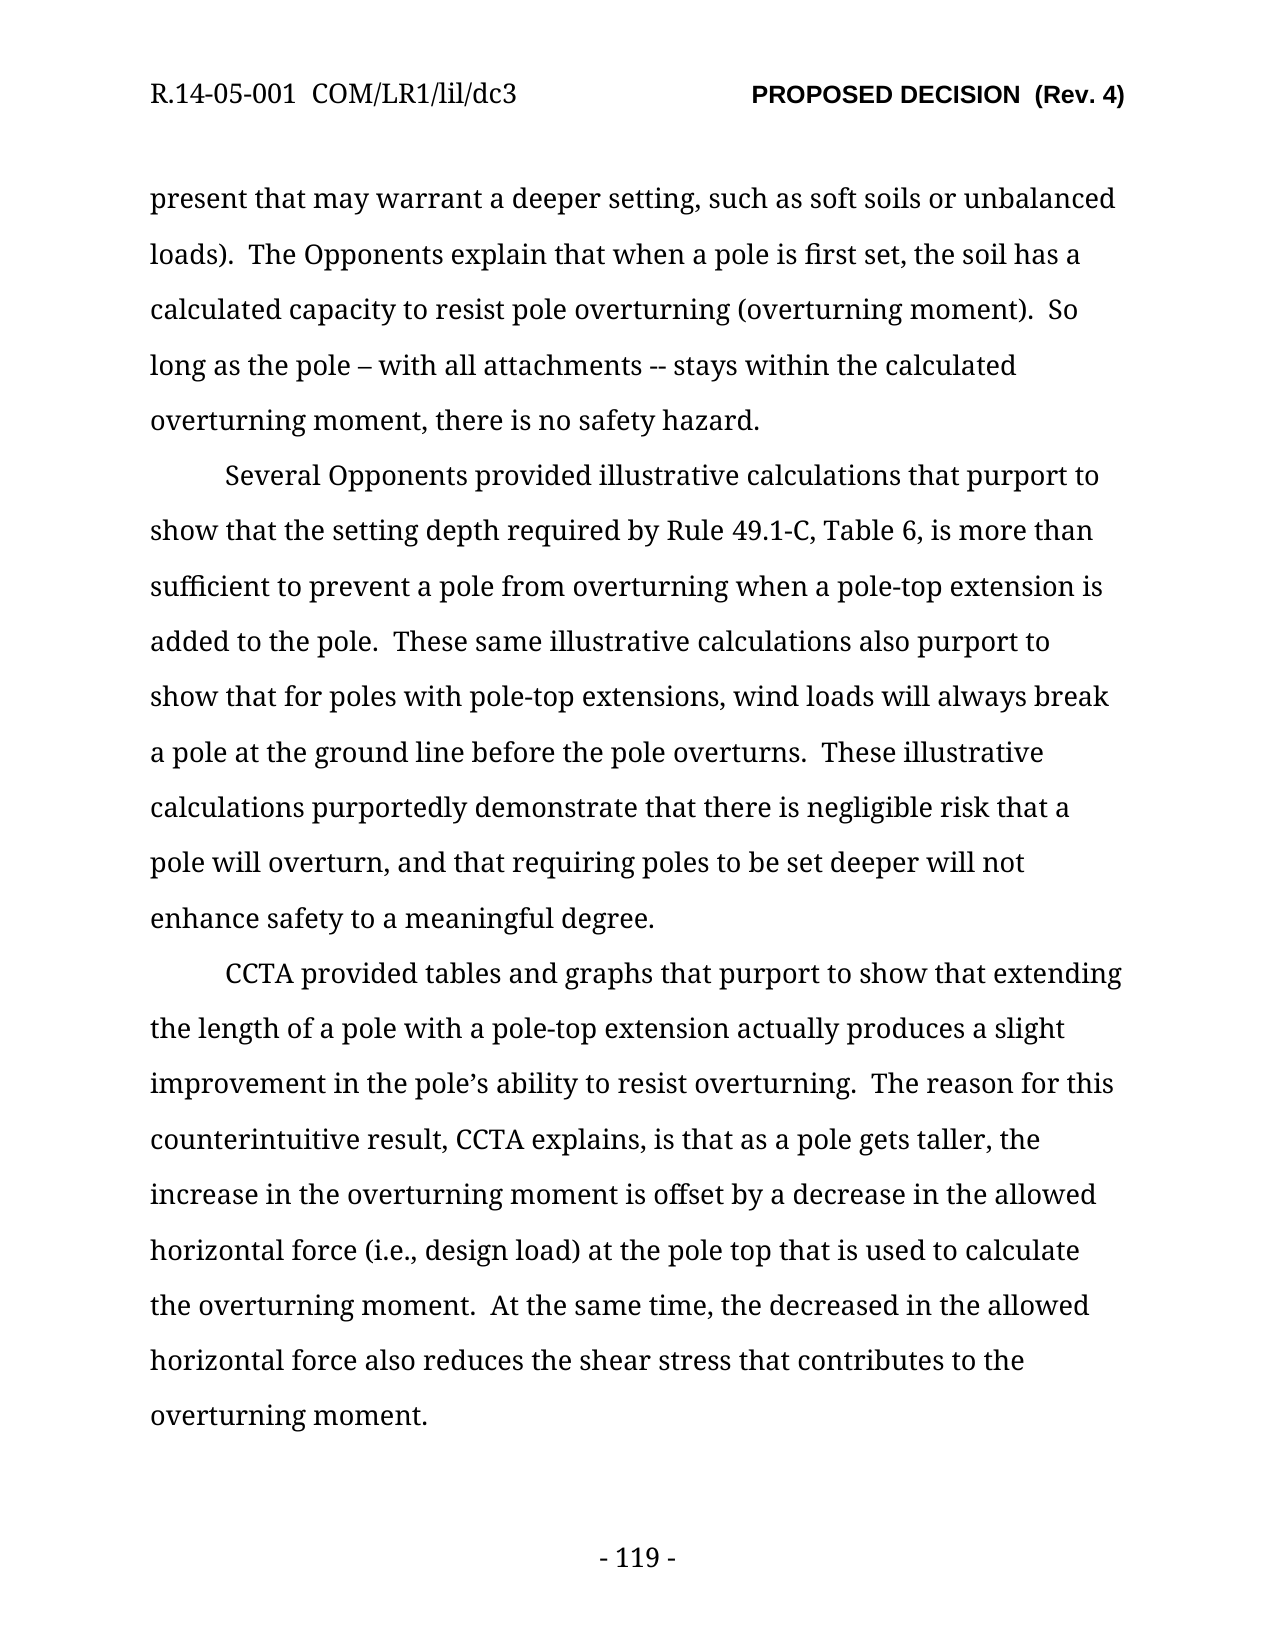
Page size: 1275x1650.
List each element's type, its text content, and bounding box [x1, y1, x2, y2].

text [150, 180, 1125, 438]
text Several Opponents provided illustrative calculations that purport to show that the setting depth required by Rule 49.1-C, Table 6, is more than sufficient to prevent a pole from overturning when a pole-top extension is added to the pole. These same illustrative calculations also purport to show that for poles with pole-top extensions, wind loads will always break a pole at the ground line before the pole overturns. These illustrative calculations purportedly demonstrate that there is negligible risk that a pole will overturn, and that requiring poles to be set deeper will not enhance safety to a meaningful degree. [150, 457, 1125, 936]
text CCTA provided tables and graphs that purport to show that extending the length of a pole with a pole-top extension actually produces a slight improvement in the pole’s ability to resist overturning. The reason for this counterintuitive result, CCTA explains, is that as a pole gets taller, the increase in the overturning moment is offset by a decrease in the allowed horizontal force (i.e., design load) at the pole top that is used to calculate the overturning moment. At the same time, the decreased in the allowed horizontal force also reduces the shear stress that contributes to the overturning moment. [150, 954, 1125, 1434]
